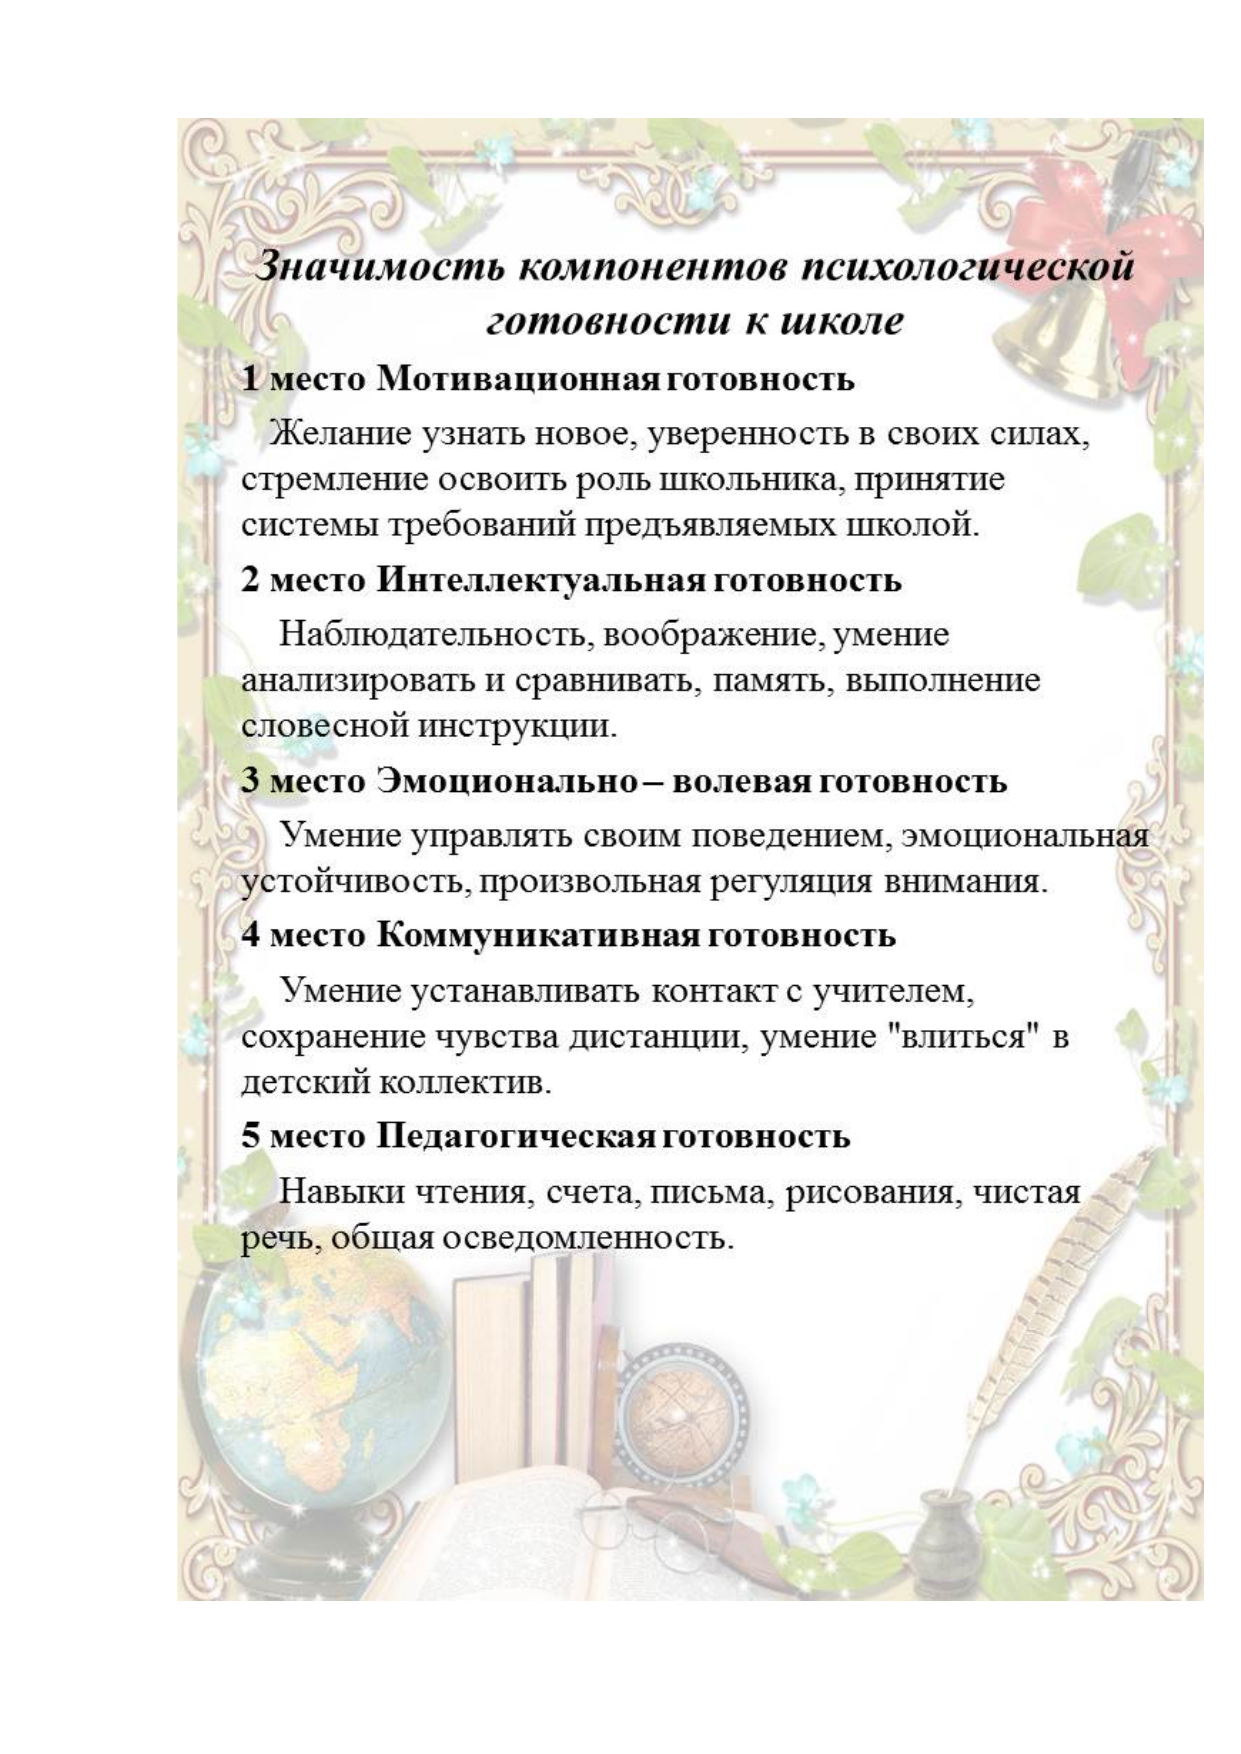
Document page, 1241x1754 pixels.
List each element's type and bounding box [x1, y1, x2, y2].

picture [177, 118, 1204, 1601]
